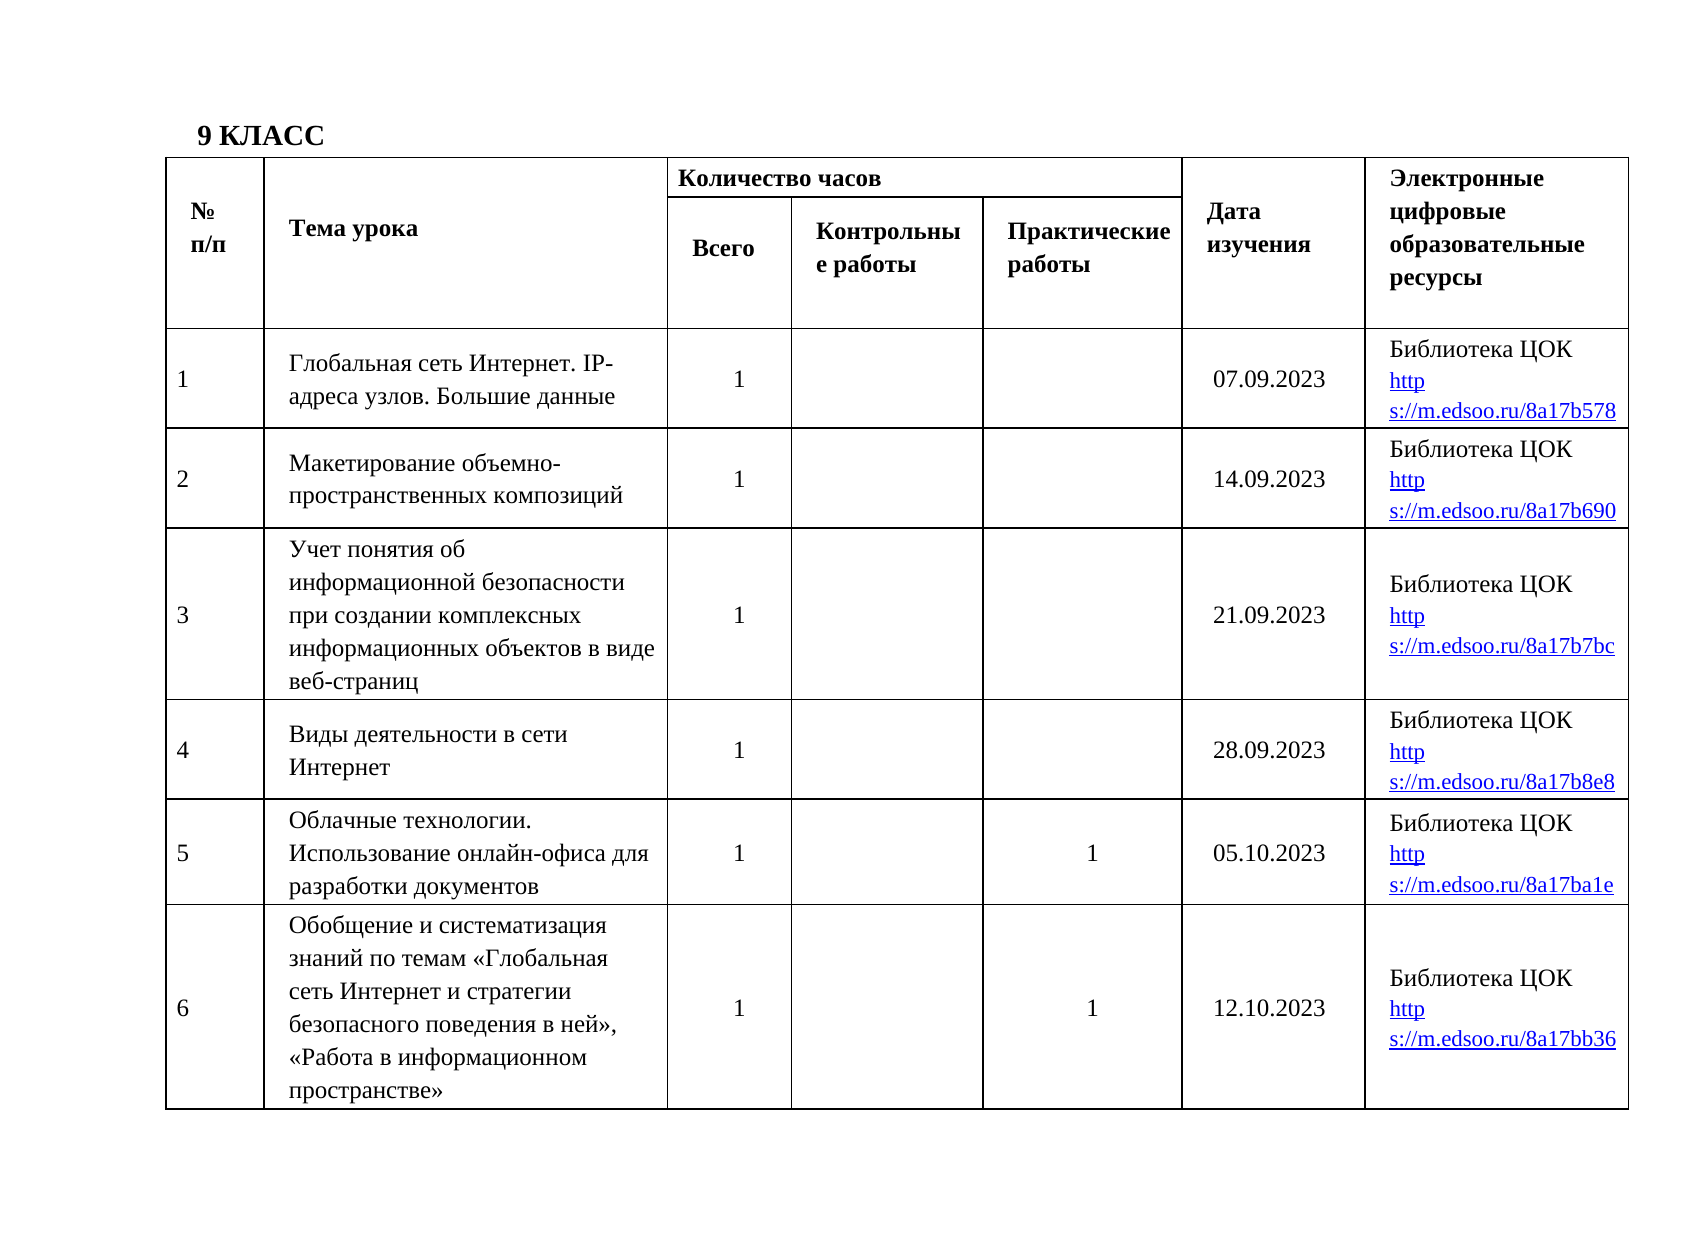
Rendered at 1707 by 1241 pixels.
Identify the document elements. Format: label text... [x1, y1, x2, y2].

table_cell Облачные технологии. Использование онлайн-офиса для разработки документов [265, 800, 667, 904]
table_cell 2 [167, 429, 263, 527]
table_cell 1 [668, 429, 791, 527]
table_cell 1 [984, 800, 1181, 904]
table_cell [792, 905, 982, 1108]
table_cell [984, 529, 1181, 698]
table_cell [984, 429, 1181, 527]
table_cell Учет понятия об информационной безопасности при создании комплексных информационных объектов в виде веб-страниц [265, 529, 667, 698]
table_cell Всего [668, 198, 791, 327]
table_cell [984, 329, 1181, 427]
table_cell [792, 800, 982, 904]
table_cell [984, 700, 1181, 798]
table_cell 1 [668, 800, 791, 904]
table_cell Глобальная сеть Интернет. IP-адреса узлов. Большие данные [265, 329, 667, 427]
table_cell Практические работы [984, 198, 1181, 327]
text 9 КЛАСС [190, 118, 1618, 152]
table_cell [792, 329, 982, 427]
table_cell 1 [668, 529, 791, 698]
table_cell 1 [668, 700, 791, 798]
table_cell 3 [167, 529, 263, 698]
table_cell 1 [167, 329, 263, 427]
table_cell 21.09.2023 [1183, 529, 1364, 698]
table_cell Виды деятельности в сети Интернет [265, 700, 667, 798]
table_cell 14.09.2023 [1183, 429, 1364, 527]
table_cell Библиотека ЦОК https://m.edsoo.ru/8a17b7bc [1366, 529, 1628, 698]
table_header Электронные цифровые образовательные ресурсы [1366, 158, 1628, 327]
table_cell Библиотека ЦОК https://m.edsoo.ru/8a17b8e8 [1366, 700, 1628, 798]
table_cell 12.10.2023 [1183, 905, 1364, 1108]
table_cell 4 [167, 700, 263, 798]
table_cell 1 [668, 905, 791, 1108]
table_cell 05.10.2023 [1183, 800, 1364, 904]
table_cell 28.09.2023 [1183, 700, 1364, 798]
table_cell Библиотека ЦОК https://m.edsoo.ru/8a17bb36 [1366, 905, 1628, 1108]
table_cell 1 [984, 905, 1181, 1108]
table_cell [792, 429, 982, 527]
table_cell Библиотека ЦОК https://m.edsoo.ru/8a17b690 [1366, 429, 1628, 527]
table_cell Контрольные работы [792, 198, 982, 327]
table_header Дата изучения [1183, 158, 1364, 327]
table_cell [792, 529, 982, 698]
table_cell Обобщение и систематизация знаний по темам «Глобальная сеть Интернет и стратегии безопасного поведения в ней», «Работа в информационном пространстве» [265, 905, 667, 1108]
table_cell 1 [668, 329, 791, 427]
table_cell 6 [167, 905, 263, 1108]
table_cell Библиотека ЦОК https://m.edsoo.ru/8a17ba1e [1366, 800, 1628, 904]
table_cell [792, 700, 982, 798]
table_header Количество часов [668, 158, 1181, 196]
table_header Тема урока [265, 158, 667, 327]
table_cell Макетирование объемно-пространственных композиций [265, 429, 667, 527]
table_cell Библиотека ЦОК https://m.edsoo.ru/8a17b578 [1366, 329, 1628, 427]
table_header № п/п [167, 158, 263, 327]
table_cell 07.09.2023 [1183, 329, 1364, 427]
table_cell 5 [167, 800, 263, 904]
